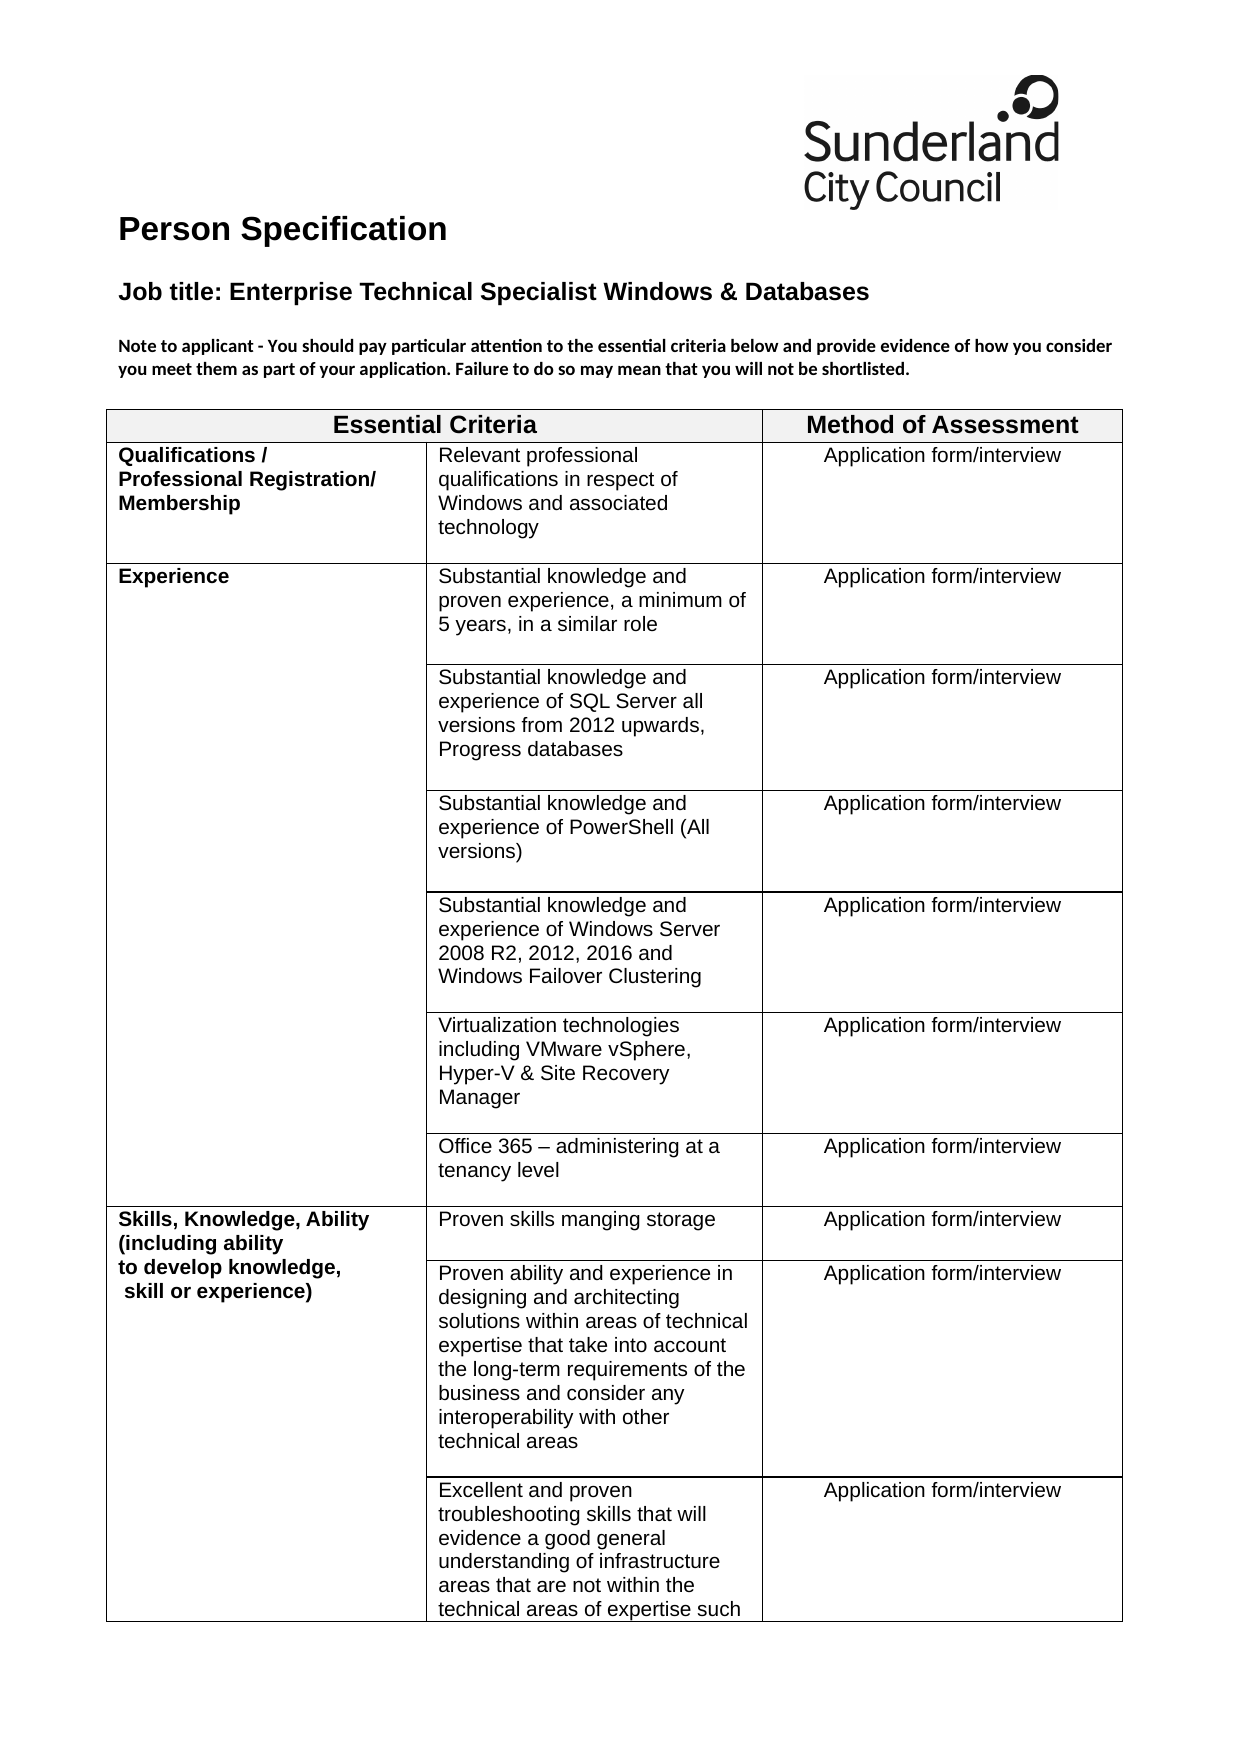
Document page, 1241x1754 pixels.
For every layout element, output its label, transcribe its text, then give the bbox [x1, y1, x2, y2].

table_cell Substantial knowledge and proven experience, a minimum of 5 years, in a similar role [427, 564, 762, 664]
table_cell Office 365 – administering at a tenancy level [427, 1134, 762, 1206]
table_cell Application form/interview [763, 665, 1122, 790]
table_cell Application form/interview [763, 564, 1122, 664]
table_cell Application form/interview [763, 791, 1122, 891]
table_cell Proven ability and experience in designing and architecting solutions within areas of technical expertise that take into account the long-term requirements of the business and consider any interoperability with other technical areas [427, 1261, 762, 1476]
table_header Method of Assessment [763, 410, 1122, 442]
text Job title: Enterprise Technical Specialist Windows & Databases [118, 277, 1122, 305]
table_cell Application form/interview [763, 1013, 1122, 1133]
text Person Specification [118, 209, 1103, 248]
table_cell Skills, Knowledge, Ability (including ability to develop knowledge, skill or experience) [107, 1207, 426, 1621]
table_cell Application form/interview [763, 893, 1122, 1012]
picture [804, 75, 1059, 210]
table_cell Application form/interview [763, 1134, 1122, 1206]
table_cell Proven skills manging storage [427, 1207, 762, 1260]
table_cell Substantial knowledge and experience of Windows Server 2008 R2, 2012, 2016 and Windows Failover Clustering [427, 893, 762, 1012]
table_cell Substantial knowledge and experience of SQL Server all versions from 2012 upwards, Progress databases [427, 665, 762, 790]
table_cell Application form/interview [763, 1207, 1122, 1260]
table_cell Application form/interview [763, 1478, 1122, 1621]
table_cell Application form/interview [763, 1261, 1122, 1476]
table_cell Qualifications / Professional Registration/ Membership [107, 443, 426, 562]
table_header Essential Criteria [107, 410, 762, 442]
table_cell Experience [107, 564, 426, 1206]
table_cell Virtualization technologies including VMware vSphere, Hyper-V & Site Recovery Manager [427, 1013, 762, 1133]
table_cell Relevant professional qualifications in respect of Windows and associated technology [427, 443, 762, 562]
table_cell Substantial knowledge and experience of PowerShell (All versions) [427, 791, 762, 891]
table_cell Application form/interview [763, 443, 1122, 562]
text Note to applicant - You should pay particular attention to the essential criteria below and provide evidence of how you consider you meet them as part of your application. Failure to do so may mean that you will not be shortlisted. [118, 334, 1122, 380]
